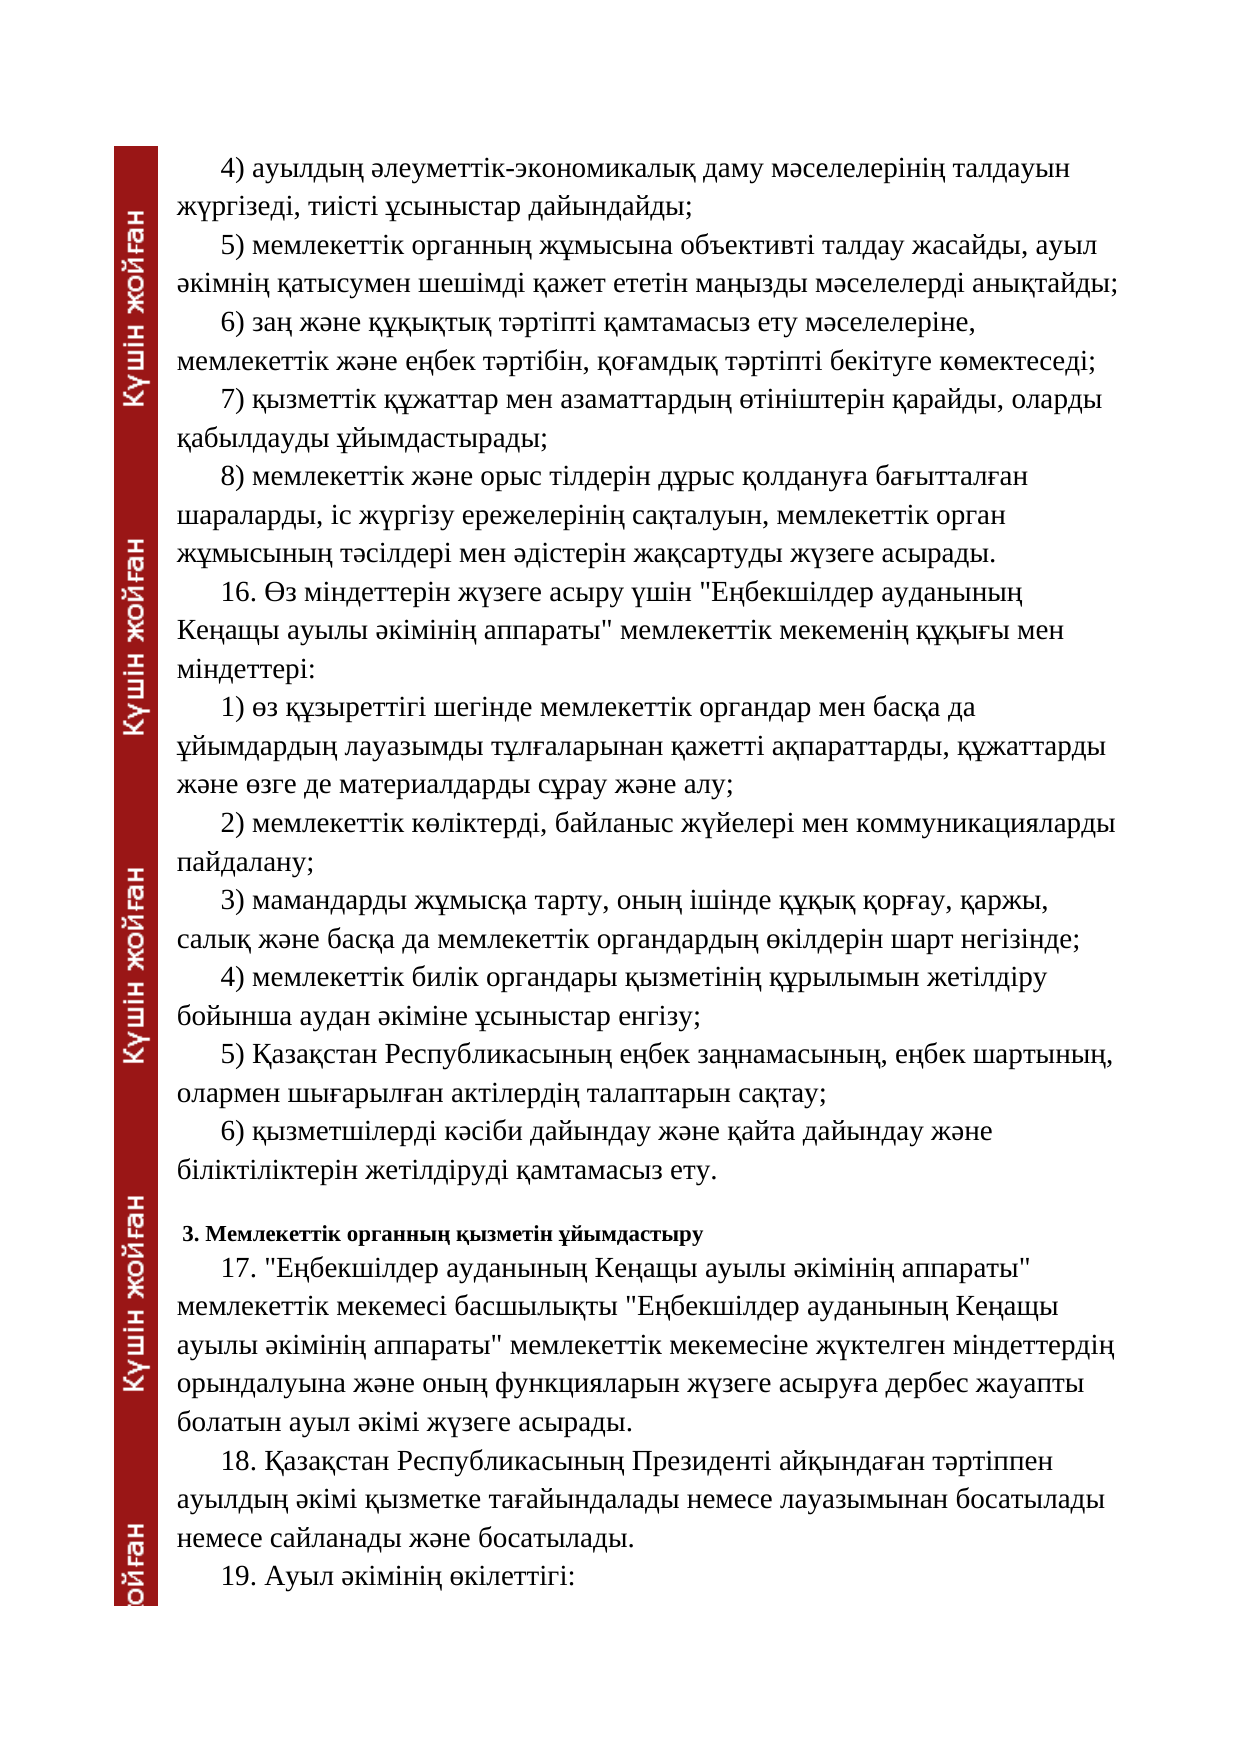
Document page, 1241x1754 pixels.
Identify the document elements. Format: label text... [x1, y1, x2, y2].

picture [114, 1592, 158, 1606]
picture [114, 146, 158, 150]
picture [114, 1216, 158, 1220]
picture [114, 1246, 158, 1250]
text 3. Мемлекеттік органның қызметін ұйымдастыру [112, 1220, 1128, 1246]
